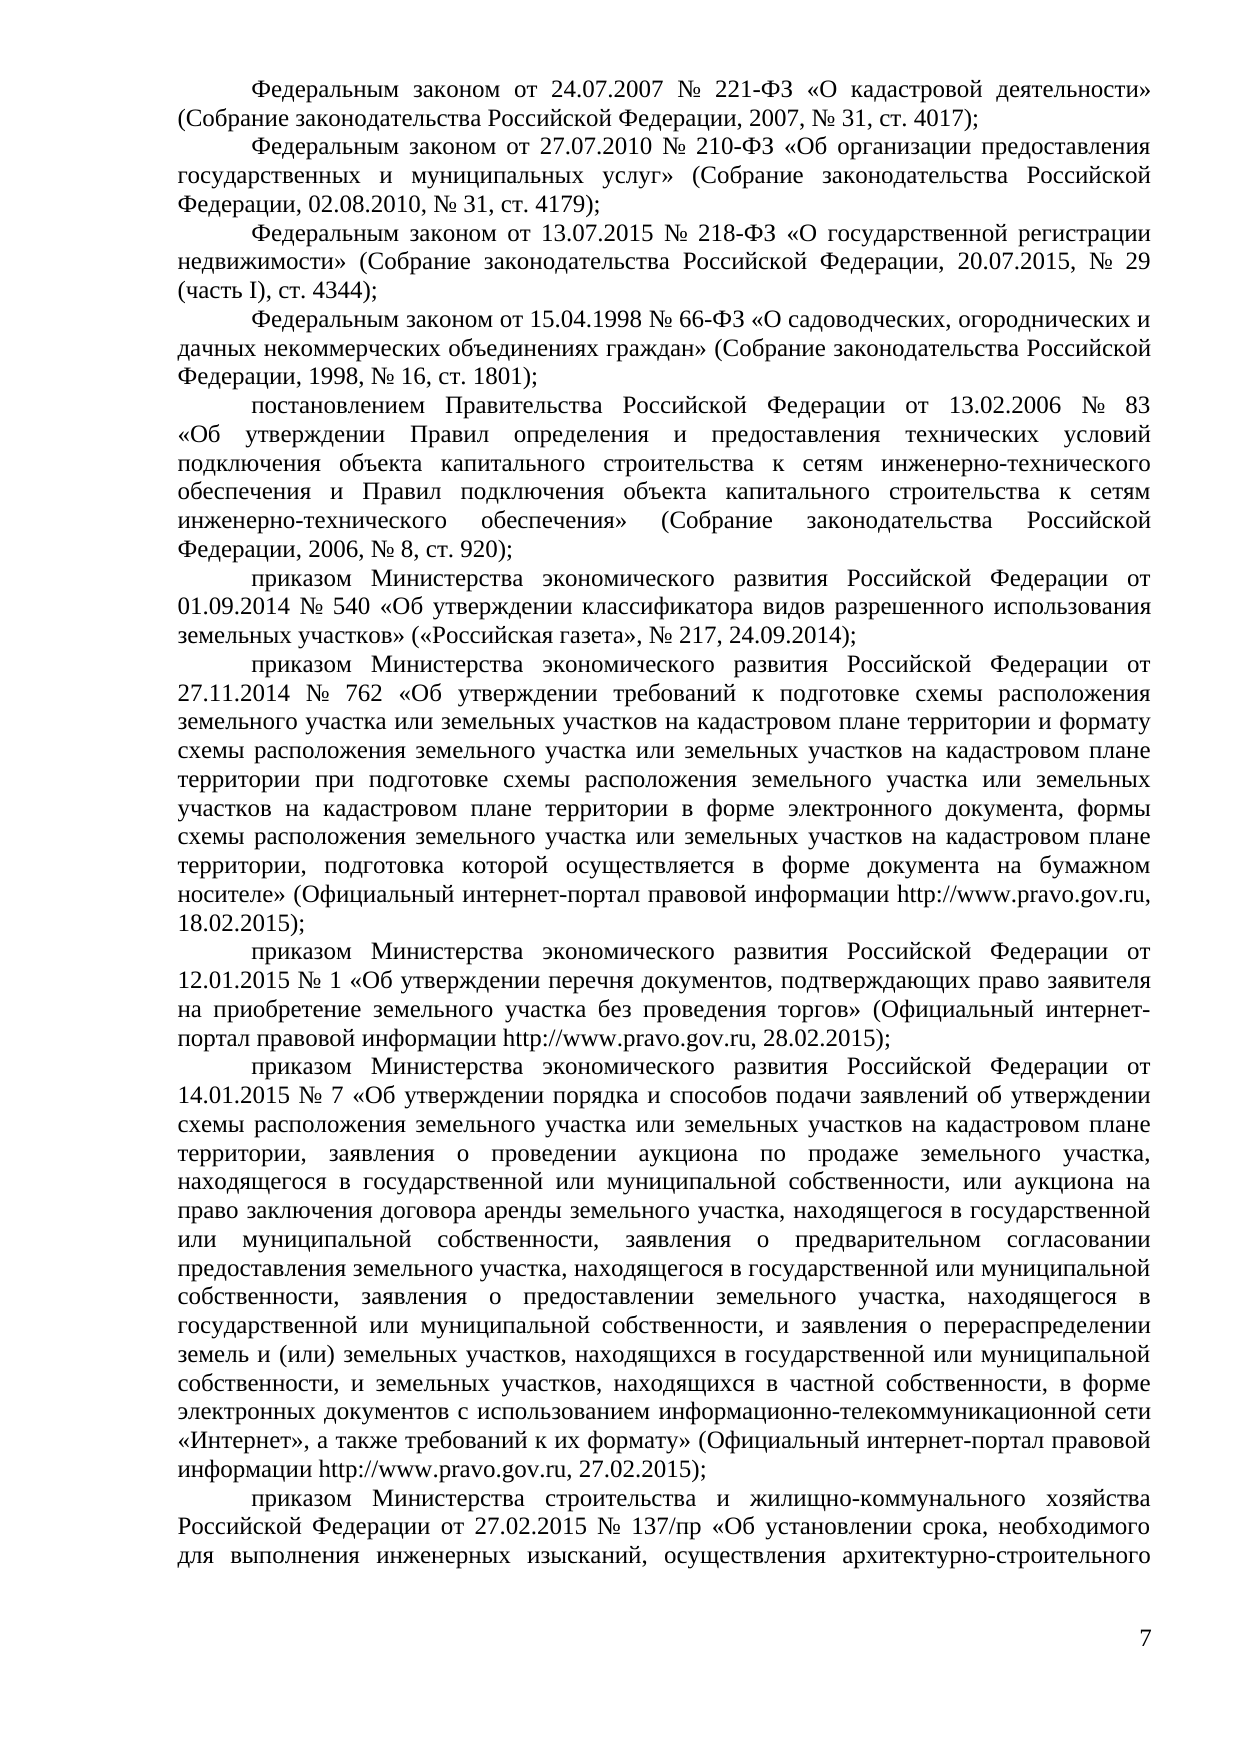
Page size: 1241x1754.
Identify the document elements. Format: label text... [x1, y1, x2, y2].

text приказом Министерства экономического развития Российской Федерации от 01.09.2014 № 540 «Об утверждении классификатора видов разрешенного использования земельных участков» («Российская газета», № 217, 24.09.2014); [177, 563, 1152, 649]
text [177, 1483, 1152, 1569]
text Федеральным законом от 24.07.2007 № 221-ФЗ «О кадастровой деятельности» (Собрание законодательства Российской Федерации, 2007, № 31, ст. 4017); [177, 74, 1152, 131]
text Федеральным законом от 27.07.2010 № 210-ФЗ «Об организации предоставления государственных и муниципальных услуг» (Собрание законодательства Российской Федерации, 02.08.2010, № 31, ст. 4179); [177, 131, 1152, 218]
text приказом Министерства экономического развития Российской Федерации от 14.01.2015 № 7 «Об утверждении порядка и способов подачи заявлений об утверждении схемы расположения земельного участка или земельных участков на кадастровом плане территории, заявления о проведении аукциона по продаже земельного участка, находящегося в государственной или муниципальной собственности, или аукциона на право заключения договора аренды земельного участка, находящегося в государственной или муниципальной собственности, заявления о предварительном согласовании предоставления земельного участка, находящегося в государственной или муниципальной собственности, заявления о предоставлении земельного участка, находящегося в государственной или муниципальной собственности, и заявления о перераспределении земель и (или) земельных участков, находящихся в государственной или муниципальной собственности, и земельных участков, находящихся в частной собственности, в форме электронных документов с использованием информационно-телекоммуникационной сети «Интернет», а также требований к их формату» (Официальный интернет-портал правовой информации http://www.pravo.gov.ru, 27.02.2015); [177, 1051, 1152, 1483]
text Федеральным законом от 13.07.2015 № 218-ФЗ «О государственной регистрации недвижимости» (Собрание законодательства Российской Федерации, 20.07.2015, № 29 (часть I), ст. 4344); [177, 218, 1152, 304]
text постановлением Правительства Российской Федерации от 13.02.2006 № 83 «Об утверждении Правил определения и предоставления технических условий подключения объекта капитального строительства к сетям инженерно-технического обеспечения и Правил подключения объекта капитального строительства к сетям инженерно-технического обеспечения» (Собрание законодательства Российской Федерации, 2006, № 8, ст. 920); [177, 390, 1152, 563]
text приказом Министерства экономического развития Российской Федерации от 12.01.2015 № 1 «Об утверждении перечня документов, подтверждающих право заявителя на приобретение земельного участка без проведения торгов» (Официальный интернет-портал правовой информации http://www.pravo.gov.ru, 28.02.2015); [177, 936, 1152, 1051]
text Федеральным законом от 15.04.1998 № 66-ФЗ «О садоводческих, огороднических и дачных некоммерческих объединениях граждан» (Собрание законодательства Российской Федерации, 1998, № 16, ст. 1801); [177, 304, 1152, 390]
text приказом Министерства экономического развития Российской Федерации от 27.11.2014 № 762 «Об утверждении требований к подготовке схемы расположения земельного участка или земельных участков на кадастровом плане территории и формату схемы расположения земельного участка или земельных участков на кадастровом плане территории при подготовке схемы расположения земельного участка или земельных участков на кадастровом плане территории в форме электронного документа, формы схемы расположения земельного участка или земельных участков на кадастровом плане территории, подготовка которой осуществляется в форме документа на бумажном носителе» (Официальный интернет-портал правовой информации http://www.pravo.gov.ru, 18.02.2015); [177, 649, 1152, 936]
